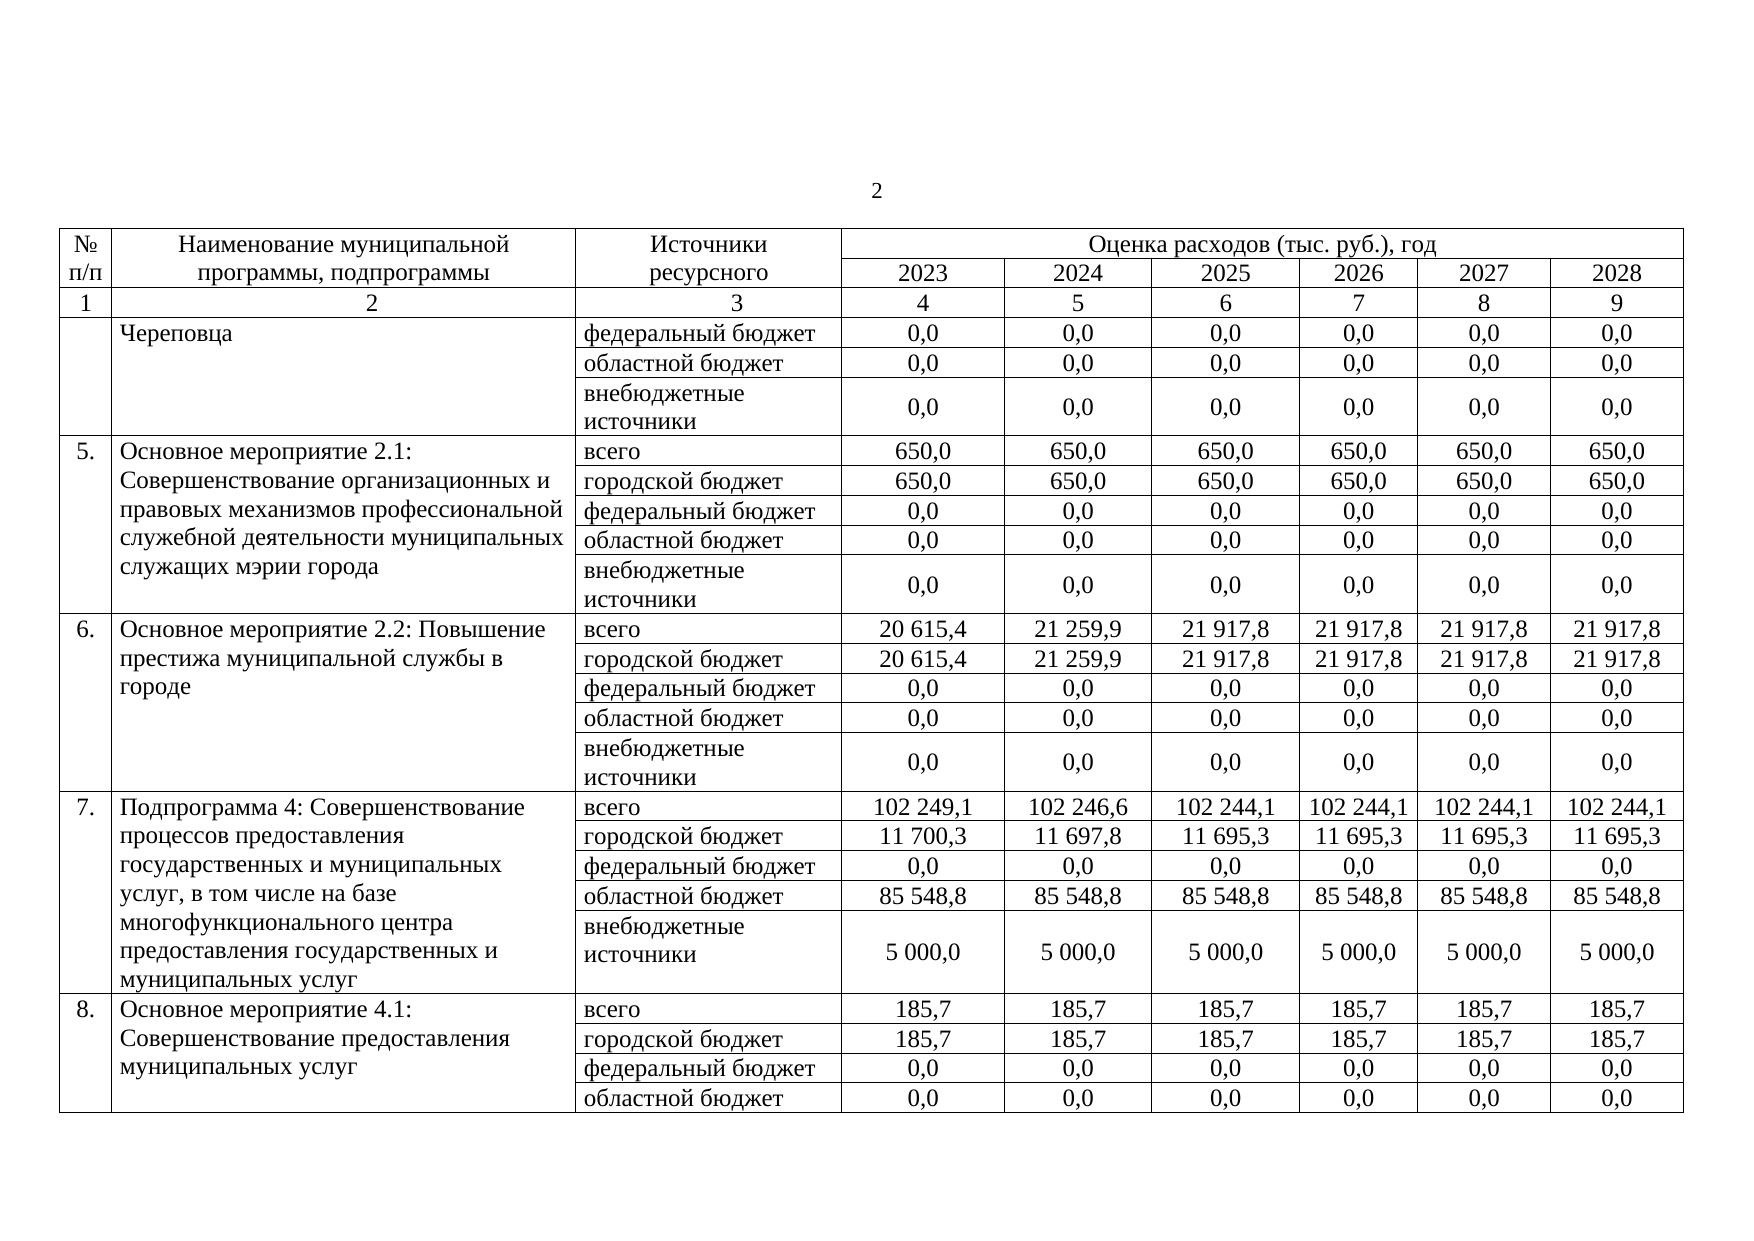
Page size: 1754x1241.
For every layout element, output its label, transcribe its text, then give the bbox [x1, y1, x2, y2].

table_cell 650,0 [842, 466, 1004, 495]
table_cell федеральный бюджет [576, 318, 841, 347]
table_cell Основное мероприятие 2.2: Повышение престижа муниципальной службы в городе [112, 614, 575, 791]
table_cell 0,0 [1551, 555, 1683, 613]
table_cell 650,0 [1300, 466, 1417, 495]
table_cell 11 695,3 [1300, 821, 1417, 850]
table_cell федеральный бюджет [576, 851, 841, 880]
table_cell 0,0 [1418, 674, 1550, 702]
table_cell 0,0 [1418, 1083, 1550, 1112]
table_cell 9 [1551, 288, 1683, 317]
table_cell 0,0 [1300, 851, 1417, 880]
table_cell Основное мероприятие 4.1: Совершенствование предоставления муниципальных услуг [112, 994, 575, 1112]
table_cell 20 615,4 [842, 644, 1004, 672]
table_cell 0,0 [1418, 348, 1550, 377]
table_cell 185,7 [842, 994, 1004, 1023]
table_cell 650,0 [1152, 466, 1299, 495]
table_cell 0,0 [842, 555, 1004, 613]
table_cell 0,0 [1418, 1054, 1550, 1082]
table_cell 0,0 [1152, 703, 1299, 732]
table_cell 0,0 [1551, 1083, 1683, 1112]
table_cell 0,0 [1300, 1054, 1417, 1082]
table_cell 650,0 [1005, 466, 1151, 495]
table_cell 3 [576, 288, 841, 317]
table_cell 0,0 [1551, 674, 1683, 702]
table_header Оценка расходов (тыс. руб.), год [842, 229, 1683, 257]
table_cell 0,0 [1300, 555, 1417, 613]
table_cell 21 917,8 [1300, 614, 1417, 643]
table_cell 0,0 [1551, 318, 1683, 347]
table_cell 0,0 [1418, 496, 1550, 524]
table_cell 0,0 [1551, 1054, 1683, 1082]
table_cell 185,7 [1005, 994, 1151, 1023]
table_cell 0,0 [1300, 1083, 1417, 1112]
table_cell 0,0 [842, 703, 1004, 732]
table_cell 0,0 [842, 318, 1004, 347]
table_cell 20 615,4 [842, 614, 1004, 643]
table_cell 85 548,8 [1005, 881, 1151, 910]
table_cell 21 259,9 [1005, 614, 1151, 643]
table_cell 85 548,8 [1551, 881, 1683, 910]
table_cell 5 [1005, 288, 1151, 317]
table_cell 0,0 [1005, 674, 1151, 702]
table_header № п/п [60, 229, 111, 287]
table_cell 0,0 [1300, 378, 1417, 435]
table_cell внебюджетные источники [576, 378, 841, 435]
table_cell 0,0 [1152, 555, 1299, 613]
table_cell 85 548,8 [842, 881, 1004, 910]
table_cell 0,0 [842, 1054, 1004, 1082]
table_cell 185,7 [1152, 1024, 1299, 1052]
table_cell 0,0 [842, 496, 1004, 524]
table_cell 0,0 [1300, 496, 1417, 524]
table_cell 185,7 [1418, 1024, 1550, 1052]
table_cell 0,0 [1418, 555, 1550, 613]
table_cell областной бюджет [576, 703, 841, 732]
table_cell 0,0 [1300, 348, 1417, 377]
table_cell внебюджетные источники [576, 555, 841, 613]
table_cell 11 695,3 [1551, 821, 1683, 850]
table_cell федеральный бюджет [576, 674, 841, 702]
table_cell 11 697,8 [1005, 821, 1151, 850]
table_cell 650,0 [1300, 436, 1417, 465]
table_cell 0,0 [1005, 378, 1151, 435]
table_cell 0,0 [1300, 318, 1417, 347]
table_cell 0,0 [1418, 703, 1550, 732]
table_cell 4 [842, 288, 1004, 317]
table_cell федеральный бюджет [576, 496, 841, 524]
table_cell всего [576, 436, 841, 465]
table_cell 7 [1300, 288, 1417, 317]
table_cell 0,0 [1551, 526, 1683, 554]
table_cell 0,0 [1300, 674, 1417, 702]
table_cell Основное мероприятие 2.1: Совершенствование организационных и правовых механизмов профессиональной служебной деятельности муниципальных служащих мэрии города [112, 436, 575, 613]
table_cell 102 244,1 [1551, 792, 1683, 820]
table_cell 0,0 [1005, 526, 1151, 554]
table_cell 0,0 [1005, 555, 1151, 613]
table_cell 0,0 [1551, 733, 1683, 791]
table_cell 2 [112, 288, 575, 317]
table_cell 0,0 [1005, 318, 1151, 347]
table_cell 85 548,8 [1300, 881, 1417, 910]
table_cell 0,0 [842, 674, 1004, 702]
table_cell 0,0 [1551, 703, 1683, 732]
table_cell 21 917,8 [1152, 614, 1299, 643]
table_cell 1 [60, 288, 111, 317]
table_cell 0,0 [1005, 1083, 1151, 1112]
table_cell 2027 [1418, 259, 1550, 287]
table_cell 0,0 [1152, 1083, 1299, 1112]
table_cell всего [576, 614, 841, 643]
table_cell 2028 [1551, 259, 1683, 287]
table_cell всего [576, 994, 841, 1023]
table_cell 102 249,1 [842, 792, 1004, 820]
table_cell 0,0 [1152, 526, 1299, 554]
table_cell 0,0 [1418, 318, 1550, 347]
table_cell 6 [1152, 288, 1299, 317]
table_cell 102 244,1 [1152, 792, 1299, 820]
table_cell 21 917,8 [1418, 644, 1550, 672]
table_cell 0,0 [1152, 348, 1299, 377]
table_cell 0,0 [842, 378, 1004, 435]
table_cell 102 246,6 [1005, 792, 1151, 820]
table_cell областной бюджет [576, 881, 841, 910]
table_cell 0,0 [1005, 1054, 1151, 1082]
table_cell 8 [1418, 288, 1550, 317]
table_cell 185,7 [1152, 994, 1299, 1023]
table_cell федеральный бюджет [576, 1054, 841, 1082]
table_cell 0,0 [1300, 703, 1417, 732]
table_cell 0,0 [1005, 703, 1151, 732]
table_cell 0,0 [1005, 496, 1151, 524]
table_cell 185,7 [1551, 994, 1683, 1023]
table_cell 185,7 [1005, 1024, 1151, 1052]
table_cell областной бюджет [576, 526, 841, 554]
table_cell 21 917,8 [1551, 644, 1683, 672]
table_cell 0,0 [842, 733, 1004, 791]
table_cell 0,0 [1300, 733, 1417, 791]
table_cell 650,0 [1551, 466, 1683, 495]
table_cell внебюджетные источники [576, 911, 841, 993]
table_cell 2026 [1300, 259, 1417, 287]
table_cell 0,0 [842, 851, 1004, 880]
table_cell 11 700,3 [842, 821, 1004, 850]
table_cell городской бюджет [576, 644, 841, 672]
table_header Источники ресурсного обеспечения [576, 229, 841, 287]
table_cell 0,0 [1005, 733, 1151, 791]
table_cell 5 000,0 [1300, 911, 1417, 993]
table_cell областной бюджет [576, 1083, 841, 1112]
table_cell 85 548,8 [1418, 881, 1550, 910]
table_cell внебюджетные источники [576, 733, 841, 791]
table_cell Подпрограмма 4: Совершенствование процессов предоставления государственных и муниципальных услуг, в том числе на базе многофункционального центра предоставления государственных и муниципальных услуг [112, 792, 575, 993]
table_cell 0,0 [1551, 378, 1683, 435]
table_cell 0,0 [1551, 348, 1683, 377]
table_cell 0,0 [1152, 733, 1299, 791]
table_cell 0,0 [1418, 851, 1550, 880]
table_cell 5 000,0 [842, 911, 1004, 993]
table_cell городской бюджет [576, 1024, 841, 1052]
table_cell 0,0 [1152, 1054, 1299, 1082]
table_cell 0,0 [1152, 378, 1299, 435]
table_cell 21 259,9 [1005, 644, 1151, 672]
table_cell 0,0 [1418, 526, 1550, 554]
table_cell 8. [60, 994, 111, 1112]
table_cell городской бюджет [576, 466, 841, 495]
table_cell 2023 [842, 259, 1004, 287]
table_cell 0,0 [842, 348, 1004, 377]
table_cell областной бюджет [576, 348, 841, 377]
table_cell 21 917,8 [1152, 644, 1299, 672]
table_cell 21 917,8 [1551, 614, 1683, 643]
table_cell 650,0 [1005, 436, 1151, 465]
table_cell 2025 [1152, 259, 1299, 287]
table_cell 650,0 [1418, 436, 1550, 465]
table_cell 5. [60, 436, 111, 613]
table_cell 6. [60, 614, 111, 791]
table_cell 5 000,0 [1005, 911, 1151, 993]
table_cell 0,0 [1418, 733, 1550, 791]
table_cell 21 917,8 [1418, 614, 1550, 643]
table_cell 102 244,1 [1418, 792, 1550, 820]
table_cell 0,0 [1551, 496, 1683, 524]
table_cell 2024 [1005, 259, 1151, 287]
table_cell 185,7 [1300, 1024, 1417, 1052]
table_cell 85 548,8 [1152, 881, 1299, 910]
table_header Наименование муниципальной программы, подпрограммы муниципальной программы, основного мероприятия [112, 229, 575, 287]
table_cell 0,0 [1005, 851, 1151, 880]
table_cell 7. [60, 792, 111, 993]
table_cell 650,0 [842, 436, 1004, 465]
table_cell 0,0 [1300, 526, 1417, 554]
table_cell 0,0 [1005, 348, 1151, 377]
table_cell 0,0 [1152, 674, 1299, 702]
table_cell 0,0 [1152, 496, 1299, 524]
table_cell 650,0 [1551, 436, 1683, 465]
table_cell всего [576, 792, 841, 820]
table_cell 0,0 [1152, 318, 1299, 347]
table_cell 185,7 [1551, 1024, 1683, 1052]
table_cell 0,0 [1551, 851, 1683, 880]
table_cell 0,0 [1418, 378, 1550, 435]
table_cell 5 000,0 [1418, 911, 1550, 993]
table_cell 0,0 [1152, 851, 1299, 880]
table_cell 102 244,1 [1300, 792, 1417, 820]
table_cell 5 000,0 [1152, 911, 1299, 993]
table_cell 185,7 [1300, 994, 1417, 1023]
table_cell 21 917,8 [1300, 644, 1417, 672]
table_cell 11 695,3 [1418, 821, 1550, 850]
table_cell 11 695,3 [1152, 821, 1299, 850]
table_cell 5 000,0 [1551, 911, 1683, 993]
table_cell 0,0 [842, 526, 1004, 554]
table_cell 650,0 [1418, 466, 1550, 495]
table_cell 0,0 [842, 1083, 1004, 1112]
table_cell 185,7 [842, 1024, 1004, 1052]
table_cell 650,0 [1152, 436, 1299, 465]
table_cell 185,7 [1418, 994, 1550, 1023]
table_cell городской бюджет [576, 821, 841, 850]
